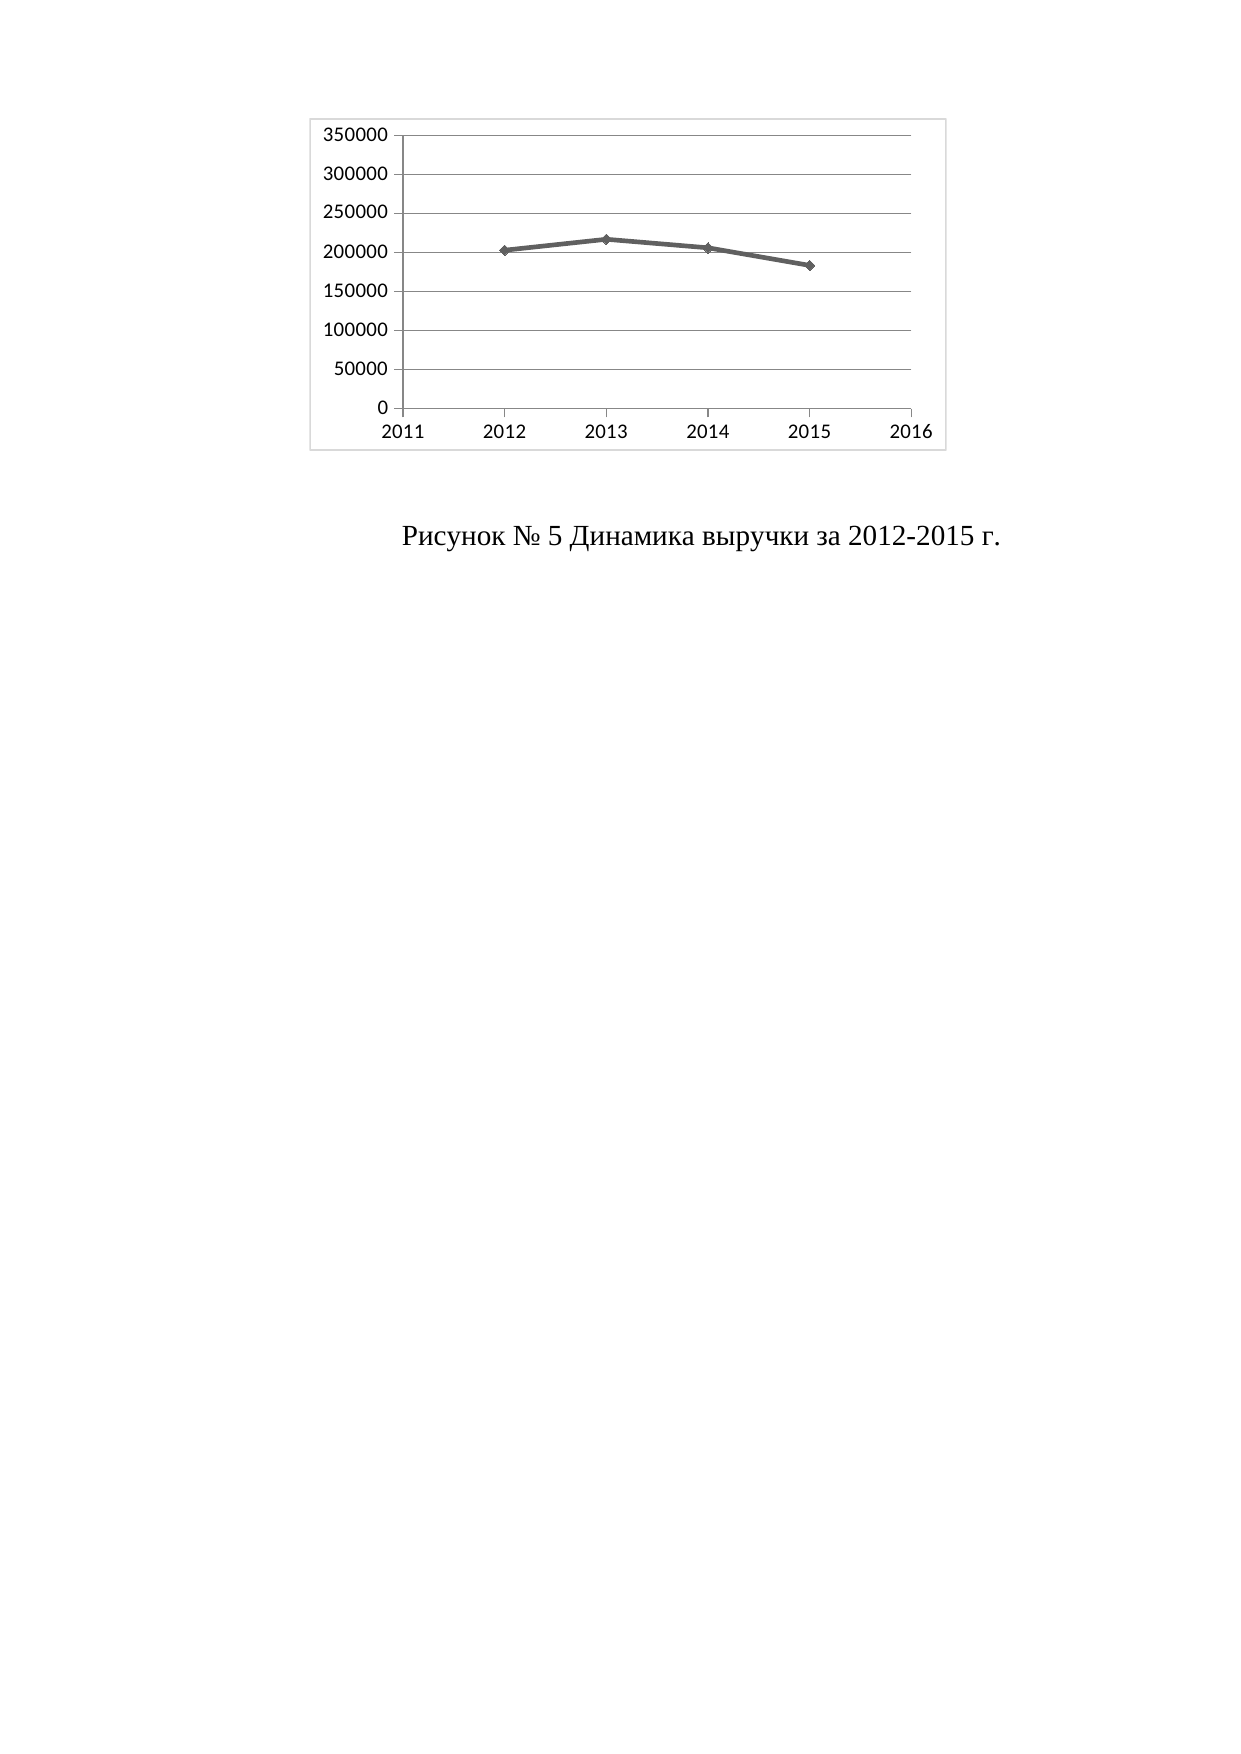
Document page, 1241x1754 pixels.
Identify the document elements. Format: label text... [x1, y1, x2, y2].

text Рисунок № 5 Динамика выручки за 2012-2015 г. [177, 518, 1152, 552]
